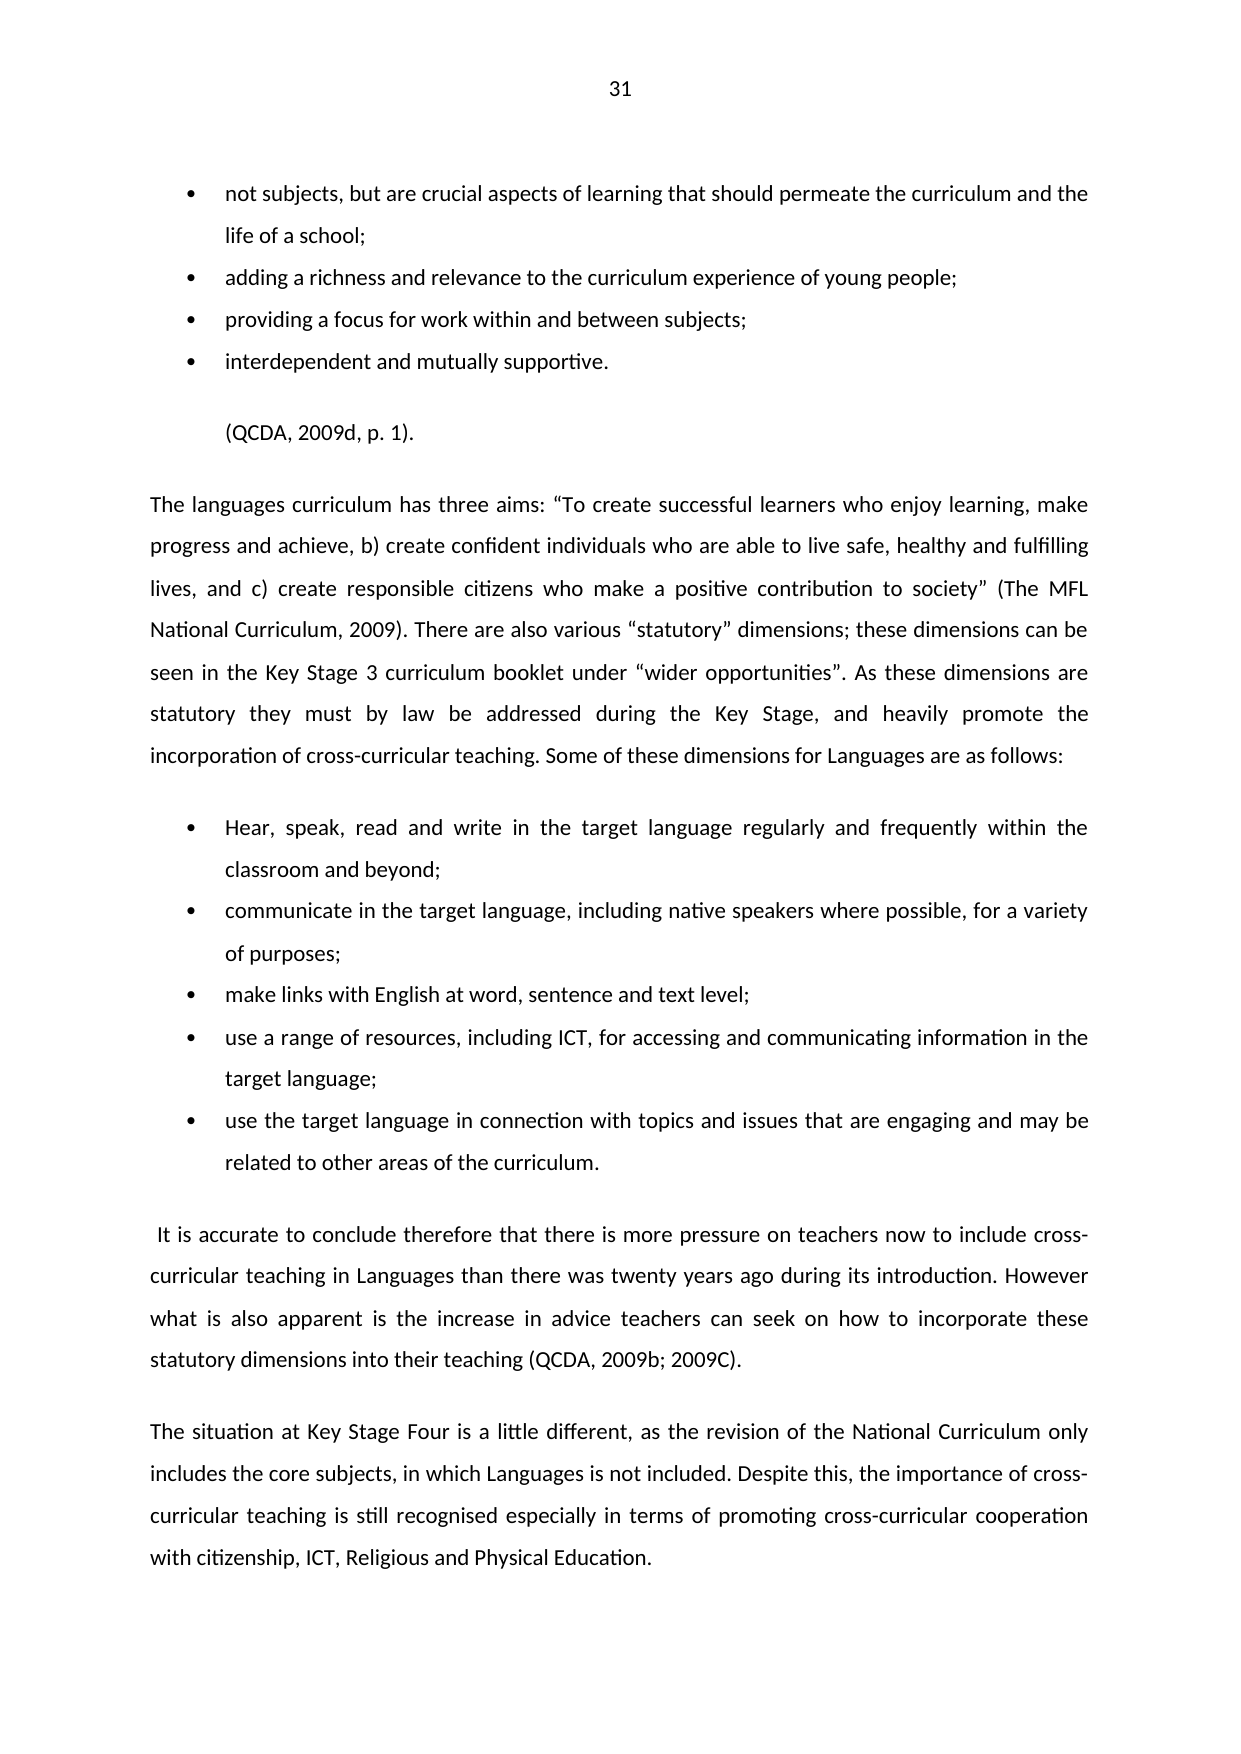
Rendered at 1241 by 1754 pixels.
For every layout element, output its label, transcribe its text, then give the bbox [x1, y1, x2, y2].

text The situation at Key Stage Four is a little different, as the revision of the National Curriculum only includes the core subjects, in which Languages is not included. Despite this, the importance of cross-curricular teaching is still recognised especially in terms of promoting cross-curricular cooperation with citizenship, ICT, Religious and Physical Education. [150, 1417, 1090, 1571]
list providing a focus for work within and between subjects; [187, 305, 1090, 333]
list communicate in the target language, including native speakers where possible, for a variety of purposes; [187, 897, 1090, 967]
list interdependent and mutually supportive. [187, 347, 1090, 375]
list not subjects, but are crucial aspects of learning that should permeate the curriculum and the life of a school; [187, 179, 1090, 249]
list adding a richness and relevance to the curriculum experience of young people; [187, 263, 1090, 291]
list use a range of resources, including ICT, for accessing and communicating information in the target language; [187, 1023, 1090, 1093]
list use the target language in connection with topics and issues that are engaging and may be related to other areas of the curriculum. [187, 1107, 1090, 1177]
text It is accurate to conclude therefore that there is more pressure on teachers now to include cross-curricular teaching in Languages than there was twenty years ago during its introduction. However what is also apparent is the increase in advice teachers can seek on how to incorporate these statutory dimensions into their teaching (QCDA, 2009b; 2009C). [150, 1220, 1090, 1374]
text (QCDA, 2009d, p. 1). [150, 418, 1090, 447]
list Hear, speak, read and write in the target language regularly and frequently within the classroom and beyond; [187, 813, 1090, 883]
text The languages curriculum has three aims: “To create successful learners who enjoy learning, make progress and achieve, b) create confident individuals who are able to live safe, healthy and fulfilling lives, and c) create responsible citizens who make a positive contribution to society” (The MFL National Curriculum, 2009). There are also various “statutory” dimensions; these dimensions can be seen in the Key Stage 3 curriculum booklet under “wider opportunities”. As these dimensions are statutory they must by law be addressed during the Key Stage, and heavily promote the incorporation of cross-curricular teaching. Some of these dimensions for Languages are as follows: [150, 490, 1090, 769]
list make links with English at word, sentence and text level; [187, 981, 1090, 1009]
